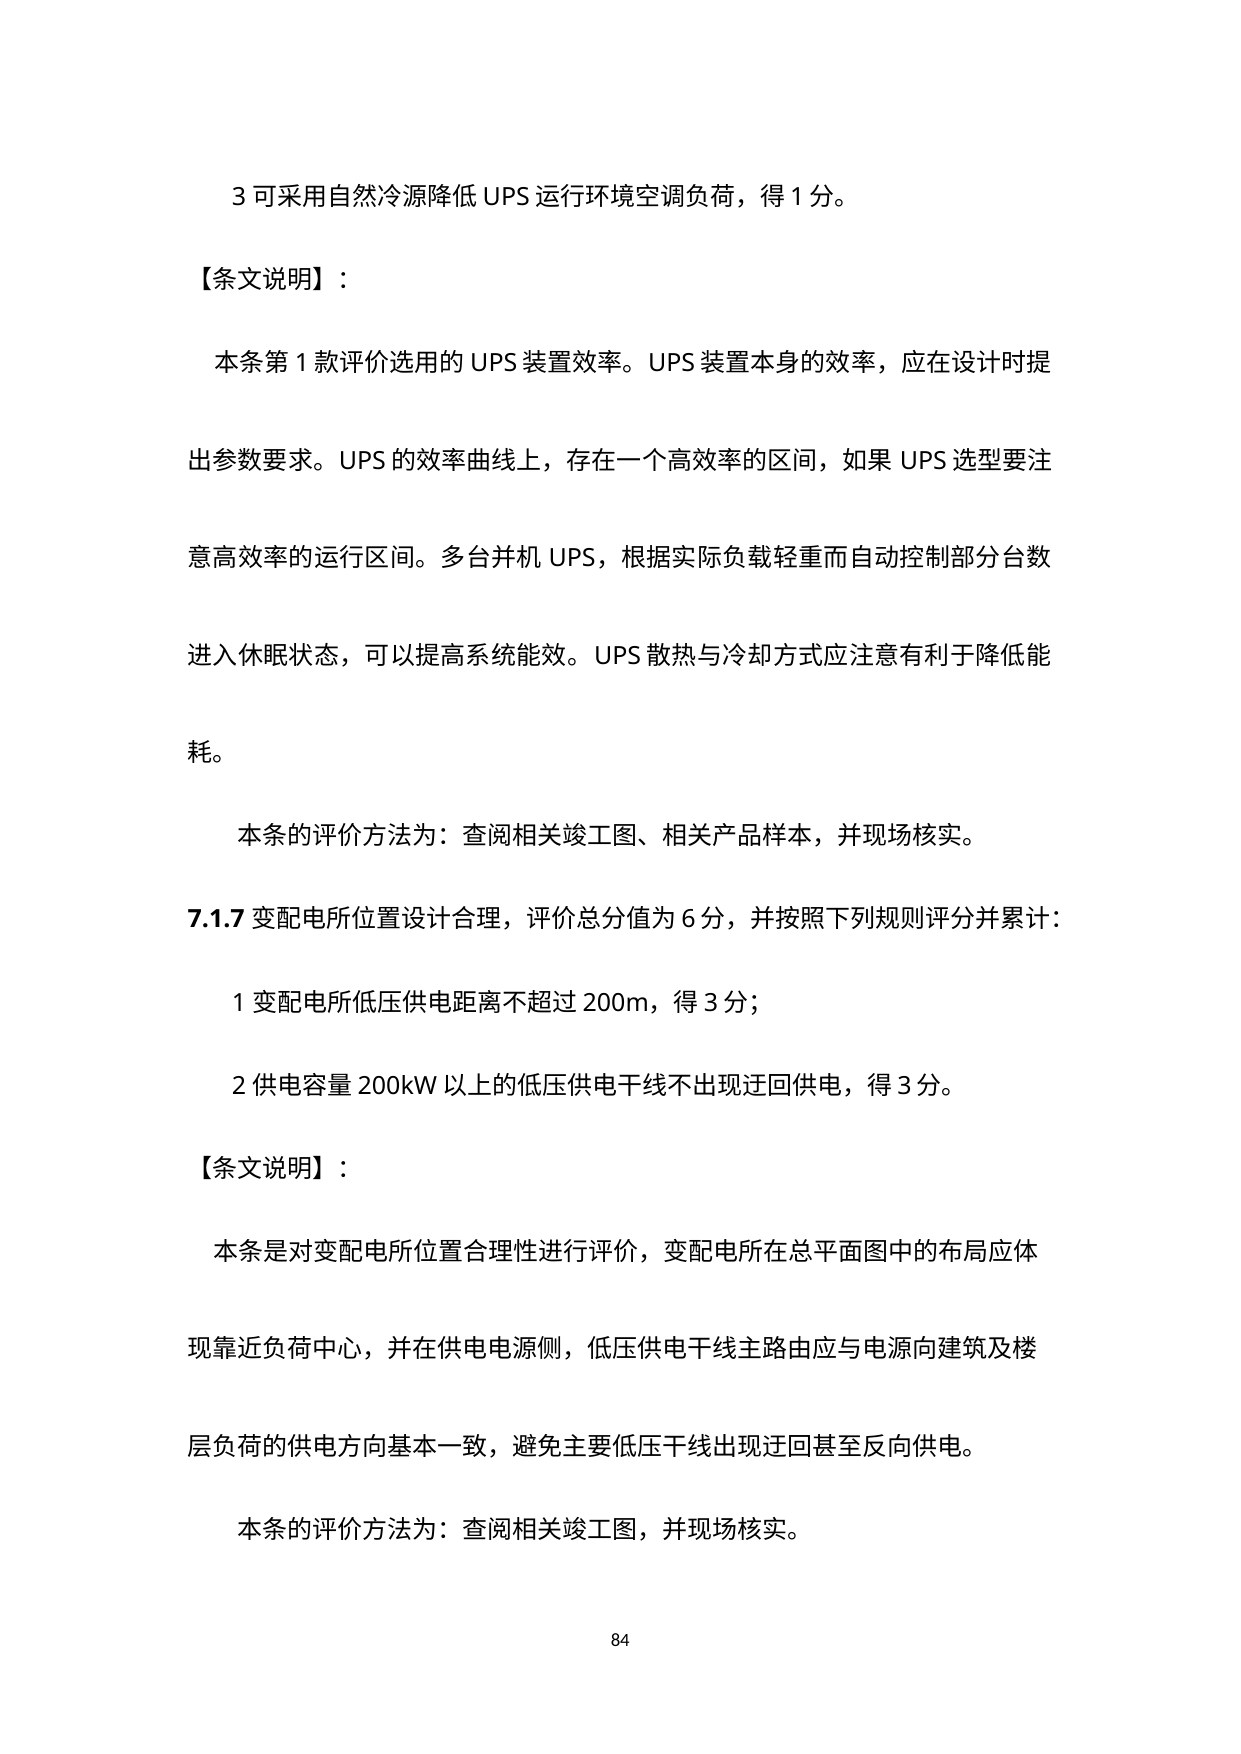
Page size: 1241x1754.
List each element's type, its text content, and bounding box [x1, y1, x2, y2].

text 本条的评价方法为：查阅相关竣工图，并现场核实。 [187, 1495, 1053, 1560]
text 本条第1款评价选用的UPS装置效率。UPS装置本身的效率，应在设计时提出参数要求。UPS的效率曲线上，存在一个高效率的区间，如果UPS选型要注意高效率的运行区间。多台并机UPS，根据实际负载轻重而自动控制部分台数进入休眠状态，可以提高系统能效。UPS散热与冷却方式应注意有利于降低能耗。 [187, 328, 1053, 783]
text 【条文说明】： [187, 1134, 1053, 1199]
text 7.1.7 变配电所位置设计合理，评价总分值为6分，并按照下列规则评分并累计： [187, 884, 1053, 949]
text 【条文说明】： [187, 245, 1053, 310]
text 1 变配电所低压供电距离不超过200m，得3分； [232, 968, 1053, 1033]
text 2 供电容量200kW以上的低压供电干线不出现迂回供电，得3分。 [232, 1051, 1053, 1116]
text 本条的评价方法为：查阅相关竣工图、相关产品样本，并现场核实。 [187, 801, 1053, 866]
text 本条是对变配电所位置合理性进行评价，变配电所在总平面图中的布局应体现靠近负荷中心，并在供电电源侧，低压供电干线主路由应与电源向建筑及楼层负荷的供电方向基本一致，避免主要低压干线出现迂回甚至反向供电。 [187, 1217, 1053, 1477]
text 3 可采用自然冷源降低UPS运行环境空调负荷，得1分。 [232, 162, 1053, 227]
